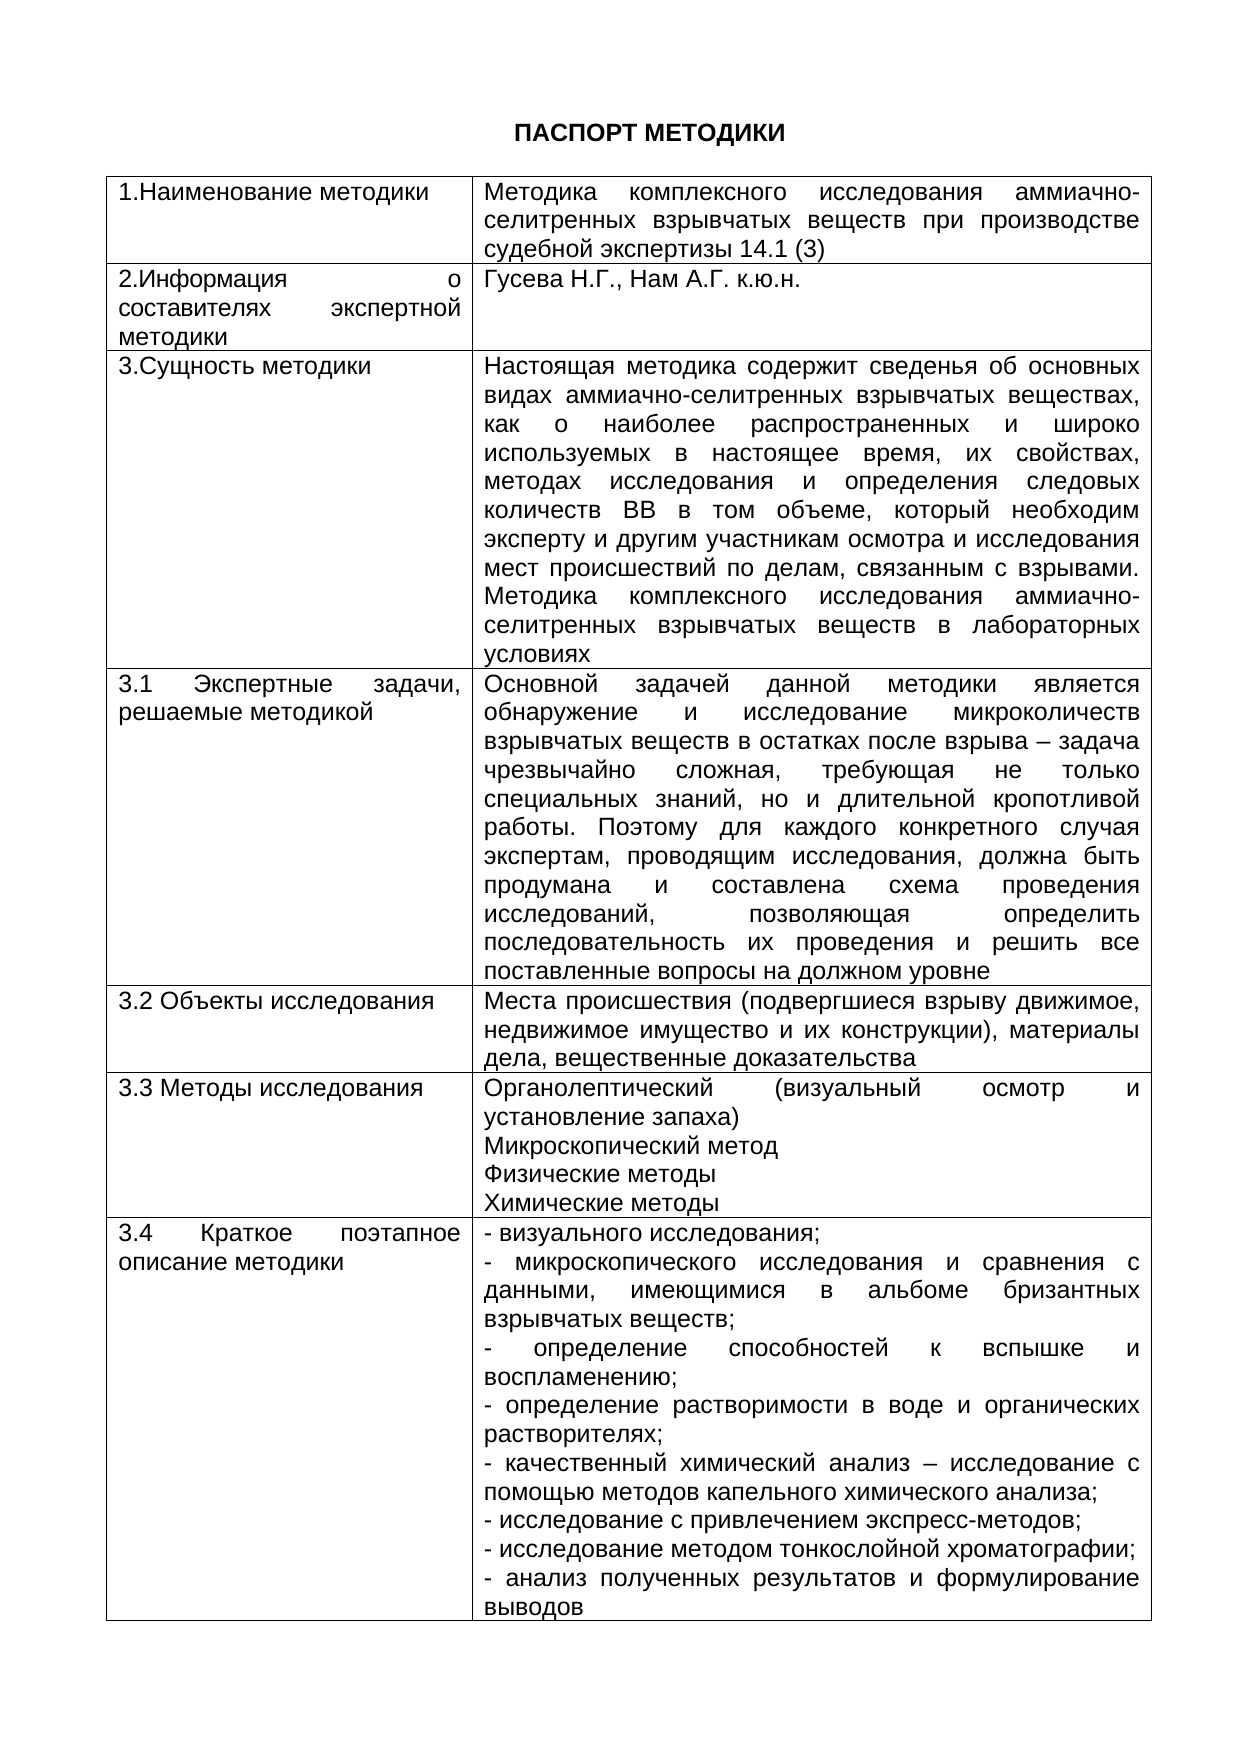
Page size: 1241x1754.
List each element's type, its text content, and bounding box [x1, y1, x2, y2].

table_cell 3.3 Методы исследования [107, 1073, 472, 1217]
table_header Методика комплексного исследования аммиачно-селитренных взрывчатых веществ при производстве судебной экспертизы 14.1 (3) [473, 177, 1151, 263]
table_cell - визуального исследования; - микроскопического исследования и сравнения с данными, имеющимися в альбоме бризантных взрывчатых веществ; - определение способностей к вспышке и воспламенению; - определение растворимости в воде и органических растворителях; - качественный химический анализ – исследование с помощью методов капельного химического анализа; - исследование с привлечением экспресс-методов; - исследование методом тонкослойной хроматографии; - анализ полученных результатов и формулирование выводов [473, 1218, 1151, 1620]
table_cell Места происшествия (подвергшиеся взрыву движимое, недвижимое имущество и их конструкции), материалы дела, вещественные доказательства [473, 986, 1151, 1072]
text ПАСПОРТ МЕТОДИКИ [118, 118, 1181, 147]
table_cell 3.4 Краткое поэтапное описание методики [107, 1218, 472, 1620]
table_cell Органолептический (визуальный осмотр и установление запаха) Микроскопический метод Физические методы Химические методы [473, 1073, 1151, 1217]
table_cell Настоящая методика содержит сведенья об основных видах аммиачно-селитренных взрывчатых веществах, как о наиболее распространенных и широко используемых в настоящее время, их свойствах, методах исследования и определения следовых количеств ВВ в том объеме, который необходим эксперту и другим участникам осмотра и исследования мест происшествий по делам, связанным с взрывами. Методика комплексного исследования аммиачно-селитренных взрывчатых веществ в лабораторных условиях [473, 351, 1151, 667]
table_cell 3.1 Экспертные задачи, решаемые методикой [107, 669, 472, 985]
table_header 1.Наименование методики [107, 177, 472, 263]
table_cell 2.Информация о составителях экспертной методики [107, 264, 472, 350]
table_cell 3.Сущность методики [107, 351, 472, 667]
table_cell 3.2 Объекты исследования [107, 986, 472, 1072]
table_cell Основной задачей данной методики является обнаружение и исследование микроколичеств взрывчатых веществ в остатках после взрыва – задача чрезвычайно сложная, требующая не только специальных знаний, но и длительной кропотливой работы. Поэтому для каждого конкретного случая экспертам, проводящим исследования, должна быть продумана и составлена схема проведения исследований, позволяющая определить последовательность их проведения и решить все поставленные вопросы на должном уровне [473, 669, 1151, 985]
table_cell Гусева Н.Г., Нам А.Г. к.ю.н. [473, 264, 1151, 350]
